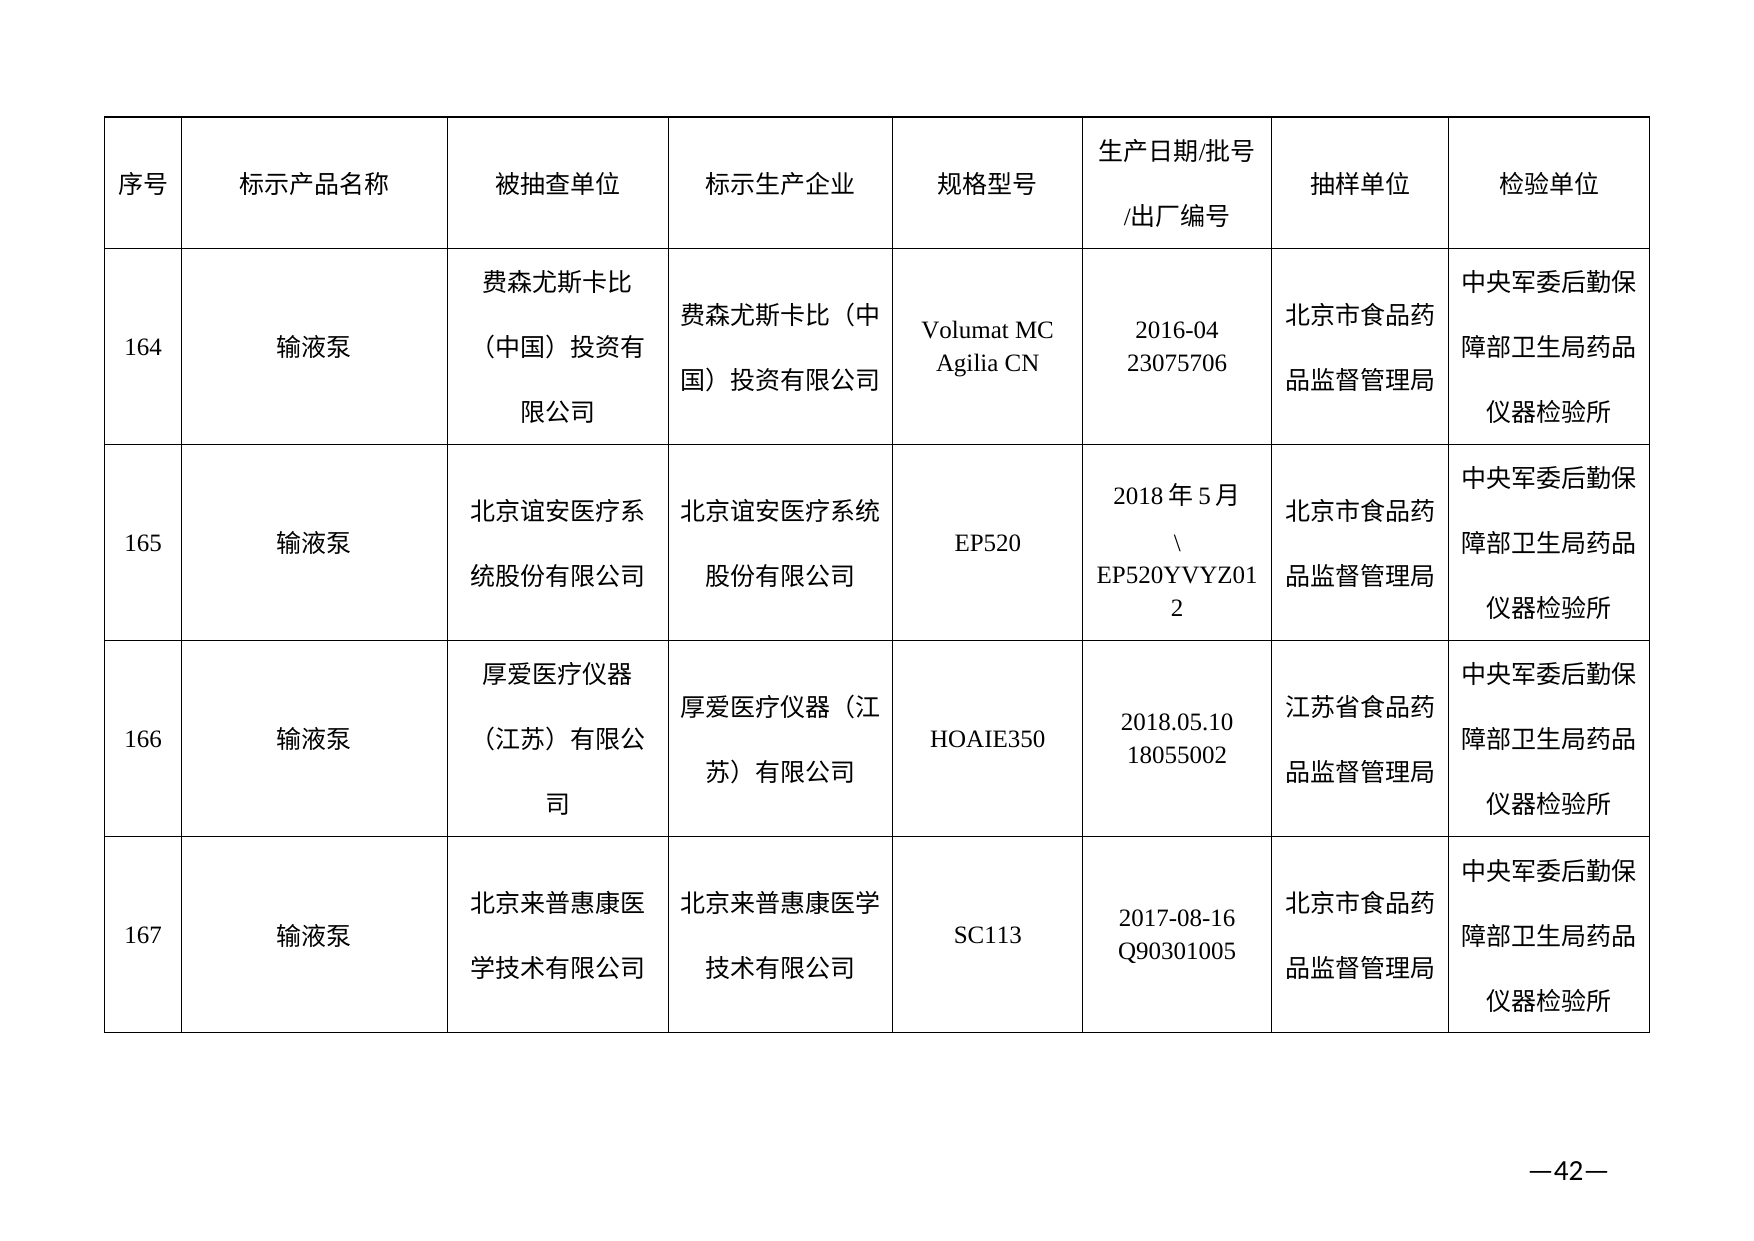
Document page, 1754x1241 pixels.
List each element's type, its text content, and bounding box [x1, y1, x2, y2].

table_cell HOAIE350 [893, 641, 1082, 836]
table_cell 输液泵 [182, 249, 447, 443]
table_header 被抽查单位 [448, 118, 668, 247]
table_cell 北京来普惠康医学技术有限公司 [448, 837, 668, 1032]
table_cell 北京来普惠康医学技术有限公司 [669, 837, 892, 1032]
table_cell 165 [105, 445, 181, 639]
table_cell 中央军委后勤保障部卫生局药品仪器检验所 [1449, 445, 1649, 639]
table_header 抽样单位 [1272, 118, 1448, 247]
table_cell Volumat MC Agilia CN [893, 249, 1082, 443]
table_header 序号 [105, 118, 181, 247]
table_cell 北京谊安医疗系统股份有限公司 [448, 445, 668, 639]
table_cell 北京市食品药品监督管理局 [1272, 837, 1448, 1032]
table_cell 166 [105, 641, 181, 836]
table_cell 2018.05.10 18055002 [1083, 641, 1271, 836]
table_cell 167 [105, 837, 181, 1032]
table_cell 费森尤斯卡比（中国）投资有限公司 [669, 249, 892, 443]
table_cell 厚爱医疗仪器（江苏）有限公司 [448, 641, 668, 836]
table_cell SC113 [893, 837, 1082, 1032]
table_cell EP520 [893, 445, 1082, 639]
table_cell 输液泵 [182, 837, 447, 1032]
table_cell 费森尤斯卡比（中国）投资有限公司 [448, 249, 668, 443]
table_cell 北京市食品药品监督管理局 [1272, 249, 1448, 443]
table_header 标示产品名称 [182, 118, 447, 247]
table_header 规格型号 [893, 118, 1082, 247]
table_cell 北京谊安医疗系统股份有限公司 [669, 445, 892, 639]
table_cell 2018年5月 \ EP520YVYZ012 [1083, 445, 1271, 639]
table_cell 输液泵 [182, 445, 447, 639]
table_header 标示生产企业 [669, 118, 892, 247]
table_header 生产日期/批号 /出厂编号 [1083, 118, 1271, 247]
table_cell 厚爱医疗仪器（江苏）有限公司 [669, 641, 892, 836]
table_header 检验单位 [1449, 118, 1649, 247]
table_cell 中央军委后勤保障部卫生局药品仪器检验所 [1449, 641, 1649, 836]
table_cell 输液泵 [182, 641, 447, 836]
table_cell 中央军委后勤保障部卫生局药品仪器检验所 [1449, 249, 1649, 443]
table_cell 2016-04 23075706 [1083, 249, 1271, 443]
table_cell 江苏省食品药品监督管理局 [1272, 641, 1448, 836]
table_cell 中央军委后勤保障部卫生局药品仪器检验所 [1449, 837, 1649, 1032]
table_cell 164 [105, 249, 181, 443]
table_cell 2017-08-16 Q90301005 [1083, 837, 1271, 1032]
table_cell 北京市食品药品监督管理局 [1272, 445, 1448, 639]
